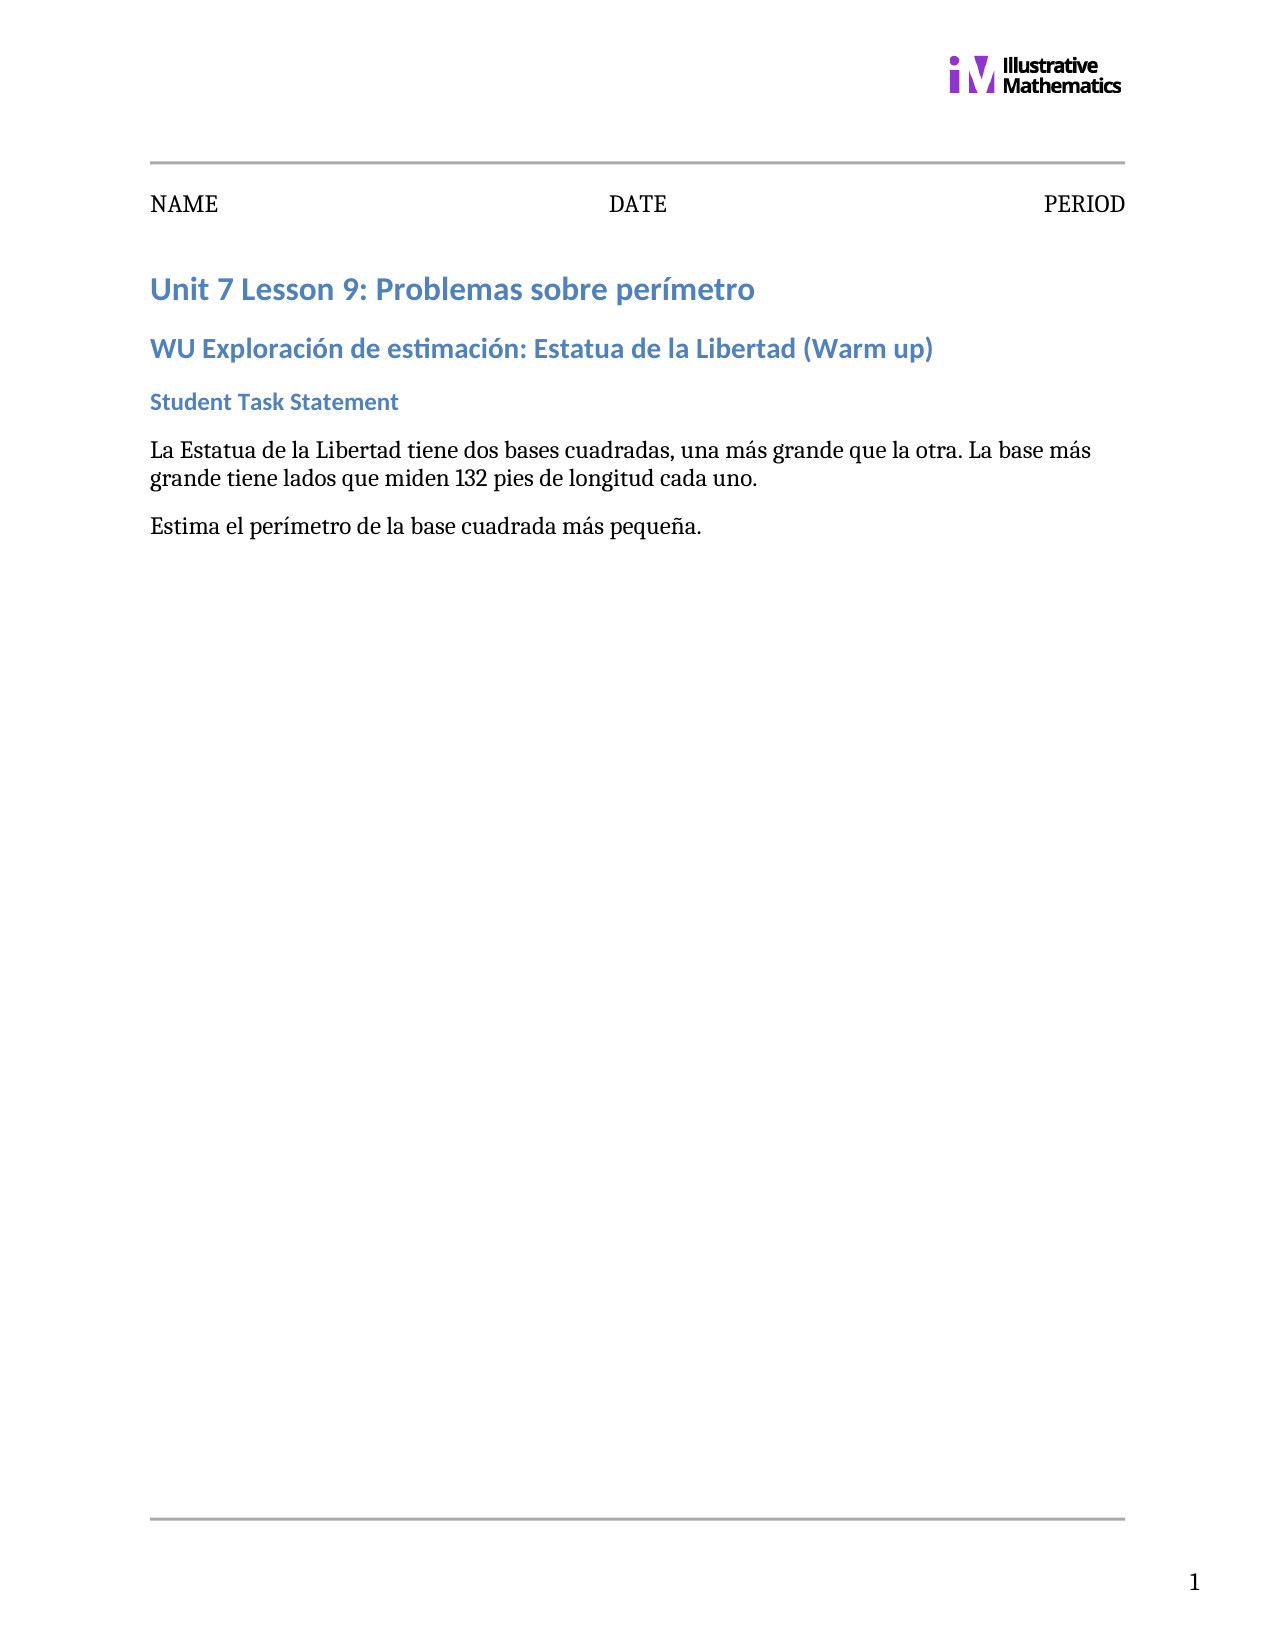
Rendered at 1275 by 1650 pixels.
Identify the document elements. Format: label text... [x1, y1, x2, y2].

text La Estatua de la Libertad tiene dos bases cuadradas, una más grande que la otra. La base más grande tiene lados que miden 132 pies de longitud cada uno. [150, 436, 1125, 493]
subtitle Unit 7 Lesson 9: Problemas sobre perímetro [150, 268, 1125, 309]
subtitle Student Task Statement [150, 386, 1125, 417]
text Estima el perímetro de la base cuadrada más pequeña. [150, 512, 1125, 541]
subtitle WU Exploración de estimación: Estatua de la Libertad (Warm up) [150, 330, 1125, 366]
picture [949, 55, 1121, 93]
